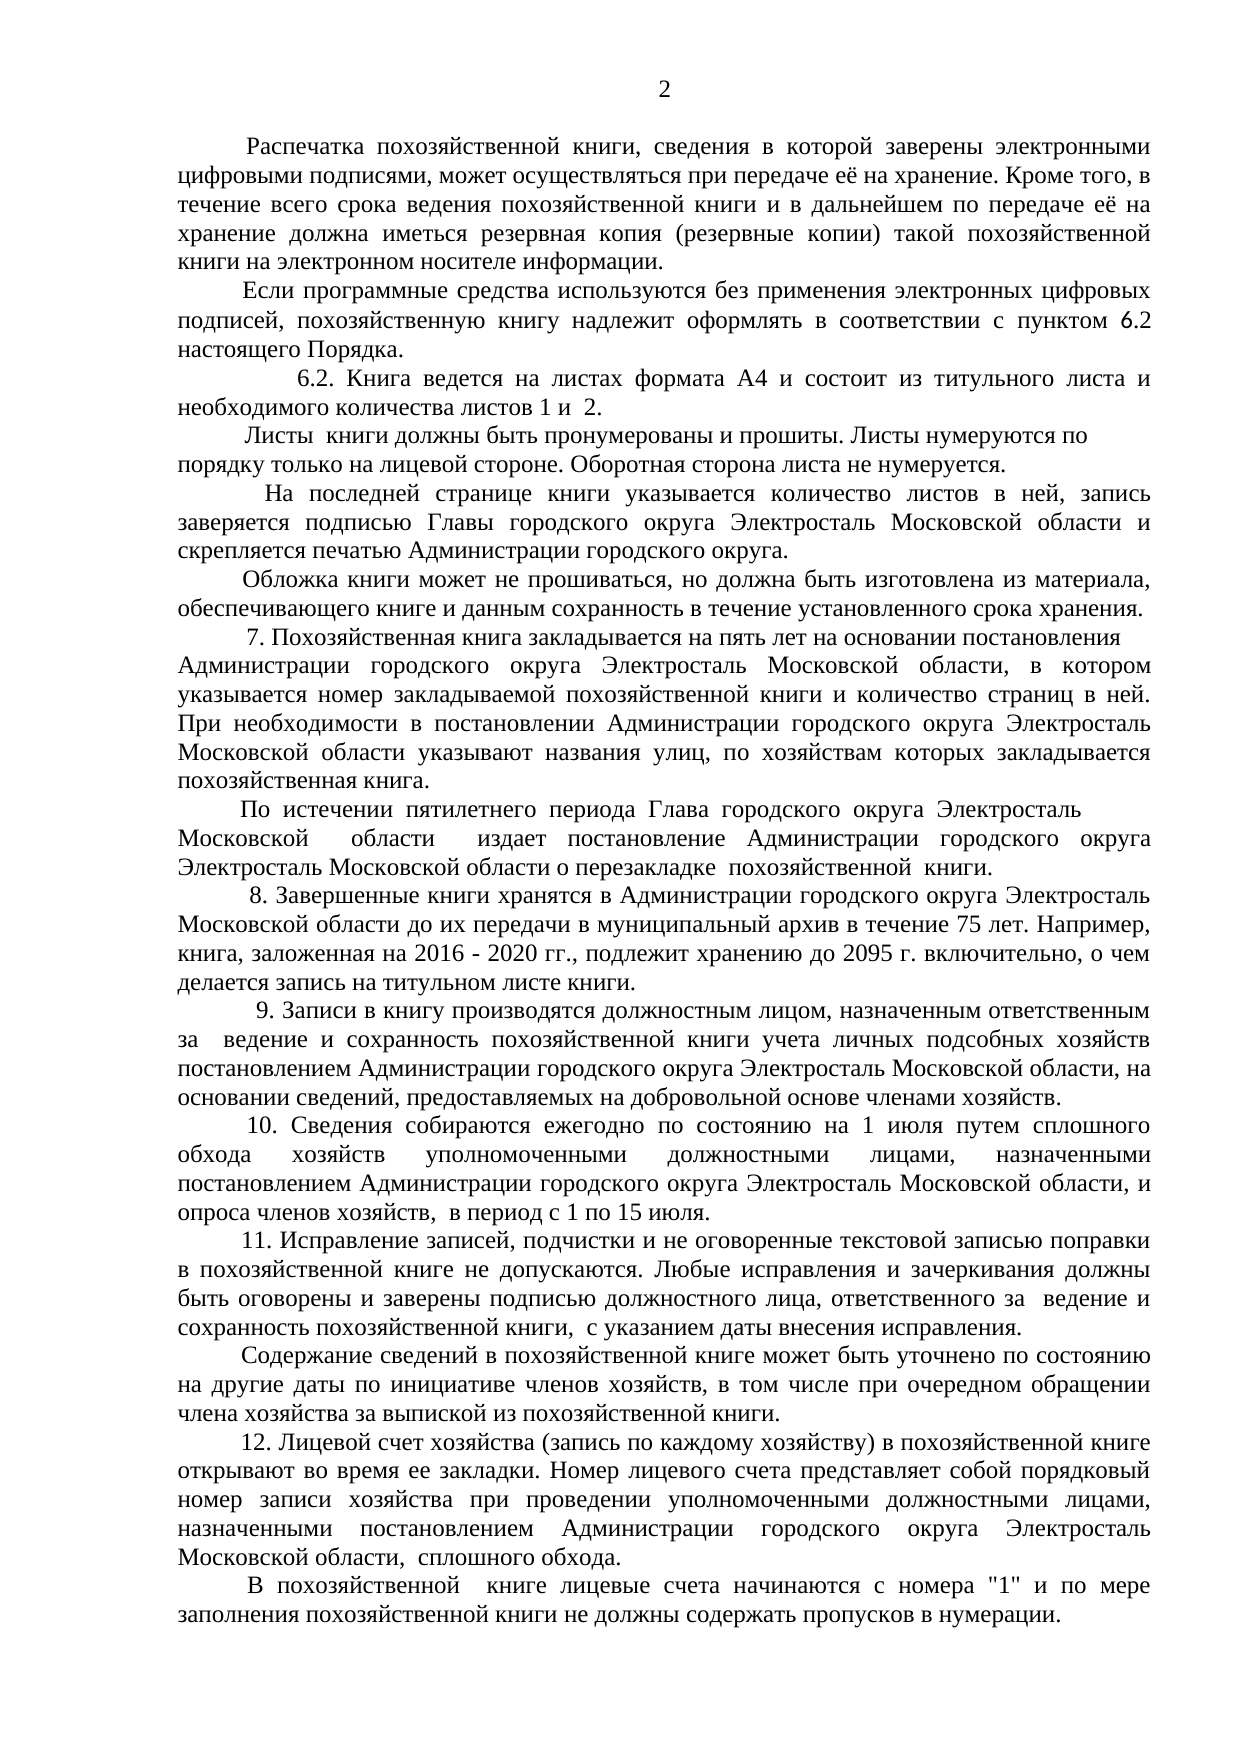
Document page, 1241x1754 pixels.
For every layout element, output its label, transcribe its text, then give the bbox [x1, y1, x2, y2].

text Содержание сведений в похозяйственной книге может быть уточнено по состоянию на другие даты по инициативе членов хозяйств, в том числе при очередном обращении члена хозяйства за выпиской из похозяйственной книги. [177, 1341, 1152, 1427]
text Распечатка похозяйственной книги, сведения в которой заверены электронными цифровыми подписями, может осуществляться при передаче её на хранение. Кроме того, в течение всего срока ведения похозяйственной книги и в дальнейшем по передаче её на хранение должна иметься резервная копия (резервные копии) такой похозяйственной книги на электронном носителе информации. [177, 131, 1152, 275]
text 7. Похозяйственная книга закладывается на пять лет на основании постановления [215, 622, 1152, 651]
text 6.2. Книга ведется на листах формата A4 и состоит из титульного листа и необходимого количества листов 1 и 2. [177, 363, 1152, 421]
text В похозяйственной книге лицевые счета начинаются с номера "1" и по мере заполнения похозяйственной книги не должны содержать пропусков в нумерации. [177, 1571, 1152, 1628]
text 8. Завершенные книги хранятся в Администрации городского округа Электросталь Московской области до их передачи в муниципальный архив в течение 75 лет. Например, книга, заложенная на 2016 - 2020 гг., подлежит хранению до 2095 г. включительно, о чем делается запись на титульном листе книги. [177, 881, 1152, 996]
text Администрации городского округа Электросталь Московской области, в котором указывается номер закладываемой похозяйственной книги и количество страниц в ней. При необходимости в постановлении Администрации городского округа Электросталь Московской области указывают названия улиц, по хозяйствам которых закладывается похозяйственная книга. [177, 651, 1152, 794]
text 11. Исправление записей, подчистки и не оговоренные текстовой записью поправки в похозяйственной книге не допускаются. Любые исправления и зачеркивания должны быть оговорены и заверены подписью должностного лица, ответственного за ведение и сохранность похозяйственной книги, с указанием даты внесения исправления. [177, 1226, 1152, 1341]
text Если программные средства используются без применения электронных цифровых подписей, похозяйственную книгу надлежит оформлять в соответствии с пунктом 6.2 настоящего Порядка. [177, 275, 1152, 363]
text 9. Записи в книгу производятся должностным лицом, назначенным ответственным за ведение и сохранность похозяйственной книги учета личных подсобных хозяйств постановлением Администрации городского округа Электросталь Московской области, на основании сведений, предоставляемых на добровольной основе членами хозяйств. [177, 996, 1152, 1111]
text Обложка книги может не прошиваться, но должна быть изготовлена из материала, обеспечивающего книге и данным сохранность в течение установленного срока хранения. [177, 564, 1152, 622]
text порядку только на лицевой стороне. Оборотная сторона листа не нумеруется. [177, 449, 1152, 478]
text 10. Сведения собираются ежегодно по состоянию на 1 июля путем сплошного обхода хозяйств уполномоченными должностными лицами, назначенными постановлением Администрации городского округа Электросталь Московской области, и опроса членов хозяйств, в период с 1 по 15 июля. [177, 1111, 1152, 1226]
text Листы книги должны быть пронумерованы и прошиты. Листы нумеруются по [238, 421, 1152, 449]
text По истечении пятилетнего периода Глава городского округа Электросталь [215, 794, 1152, 823]
text Московской области издает постановление Администрации городского округа Электросталь Московской области о перезакладке похозяйственной книги. [177, 823, 1152, 881]
text На последней странице книги указывается количество листов в ней, запись заверяется подписью Главы городского округа Электросталь Московской области и скрепляется печатью Администрации городского округа. [177, 478, 1152, 564]
text 12. Лицевой счет хозяйства (запись по каждому хозяйству) в похозяйственной книге открывают во время ее закладки. Номер лицевого счета представляет собой порядковый номер записи хозяйства при проведении уполномоченными должностными лицами, назначенными постановлением Администрации городского округа Электросталь Московской области, сплошного обхода. [177, 1427, 1152, 1571]
